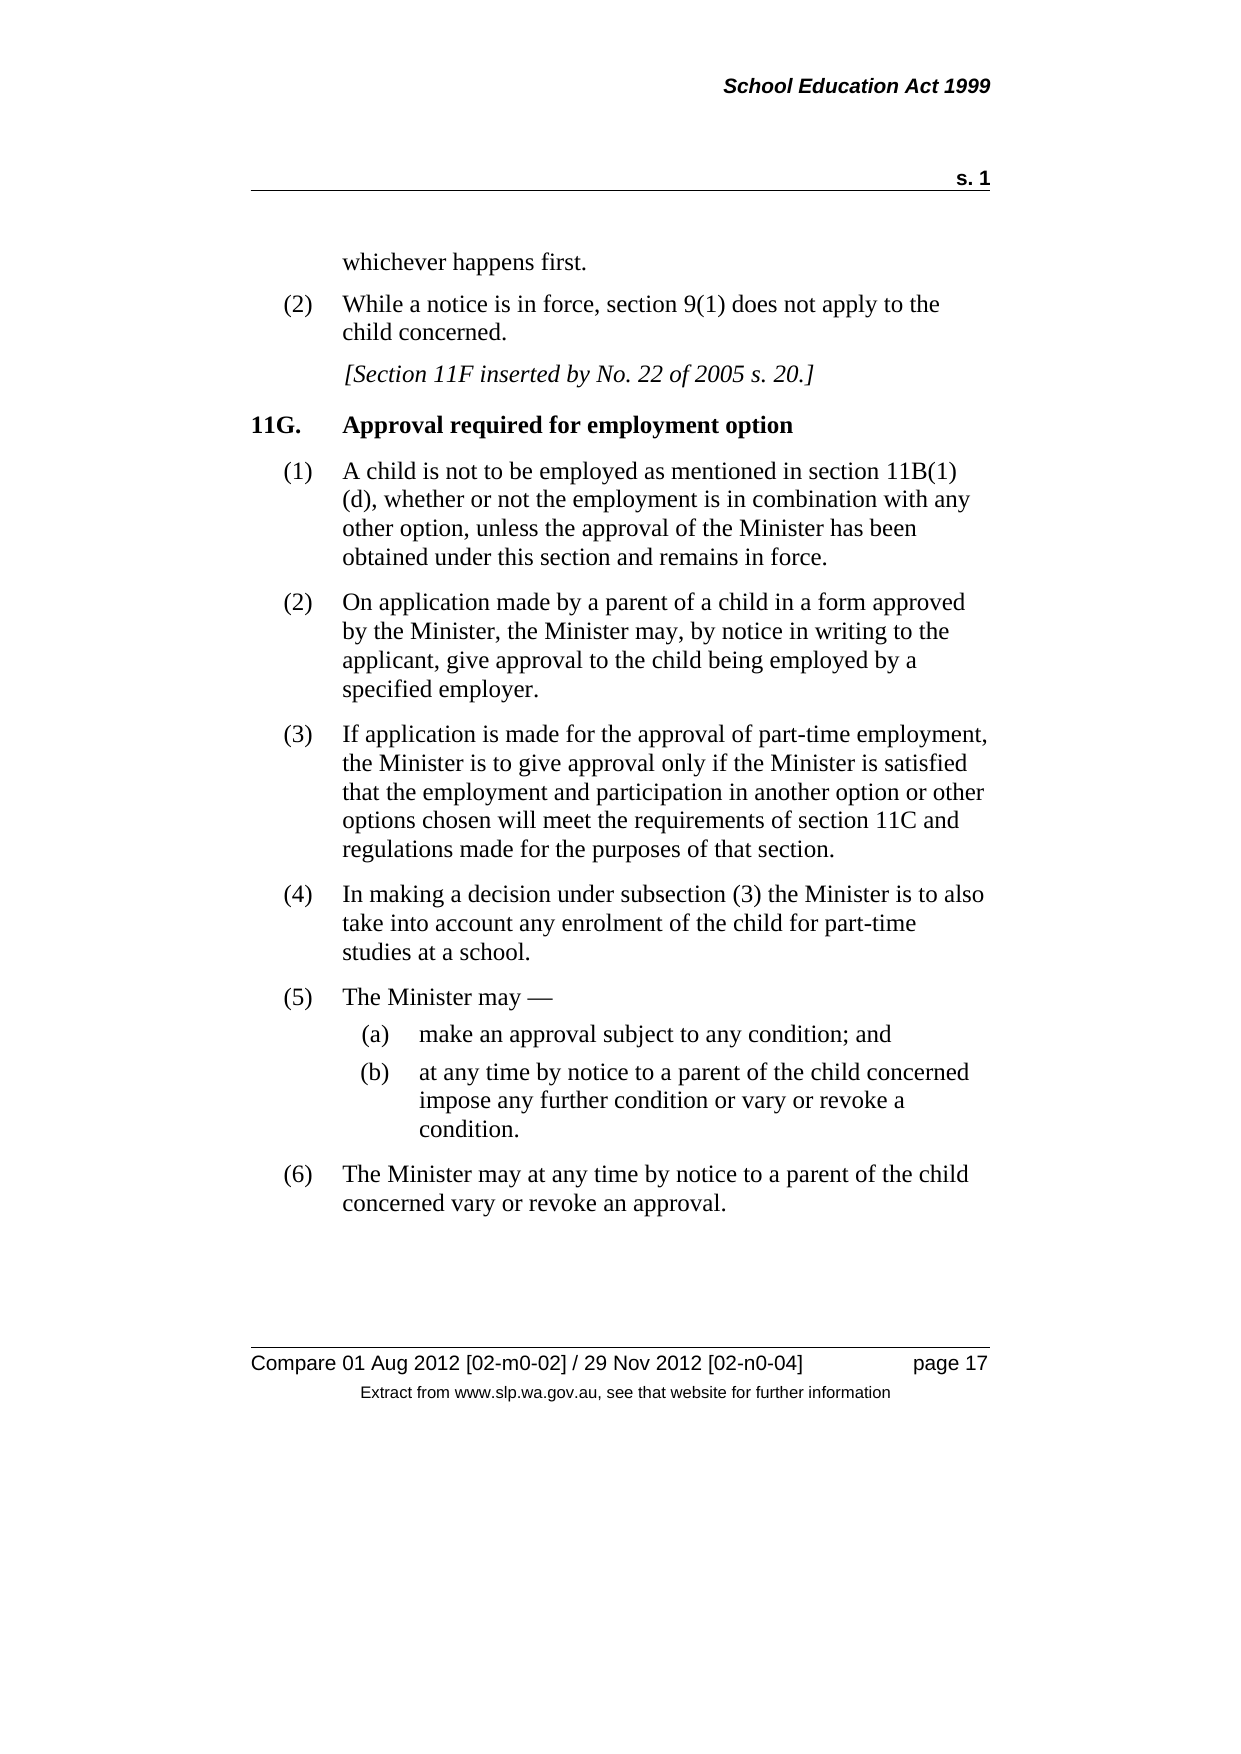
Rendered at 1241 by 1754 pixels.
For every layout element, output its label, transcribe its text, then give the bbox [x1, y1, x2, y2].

text (5) The Minister may — [251, 982, 990, 1011]
text (1) A child is not to be employed as mentioned in section 11B(1)(d), whether or not the employment is in combination with any other option, unless the approval of the Minister has been obtained under this section and remains in force. [251, 456, 990, 571]
text (2) While a notice is in force, section 9(1) does not apply to the child concerned. [251, 289, 990, 346]
text (a) make an approval subject to any condition; and [251, 1019, 990, 1048]
text (b) at any time by notice to a parent of the child concerned impose any further condition or vary or revoke a condition. [251, 1057, 990, 1143]
text (4) In making a decision under subsection (3) the Minister is to also take into account any enrolment of the child for part-time studies at a school. [251, 879, 990, 966]
text (3) If application is made for the approval of part-time employment, the Minister is to give approval only if the Minister is satisfied that the employment and participation in another option or other options chosen will meet the requirements of section 11C and regulations made for the purposes of that section. [251, 719, 990, 863]
text (2) On application made by a parent of a child in a form approved by the Minister, the Minister may, by notice in writing to the applicant, give approval to the child being employed by a specified employer. [251, 587, 990, 702]
text [Section 11F inserted by No. 22 of 2005 s. 20.] [251, 359, 990, 387]
subtitle 11G. Approval required for employment option [251, 410, 990, 439]
text (6) The Minister may at any time by notice to a parent of the child concerned vary or revoke an approval. [251, 1159, 990, 1217]
text whichever happens first. [251, 247, 990, 276]
